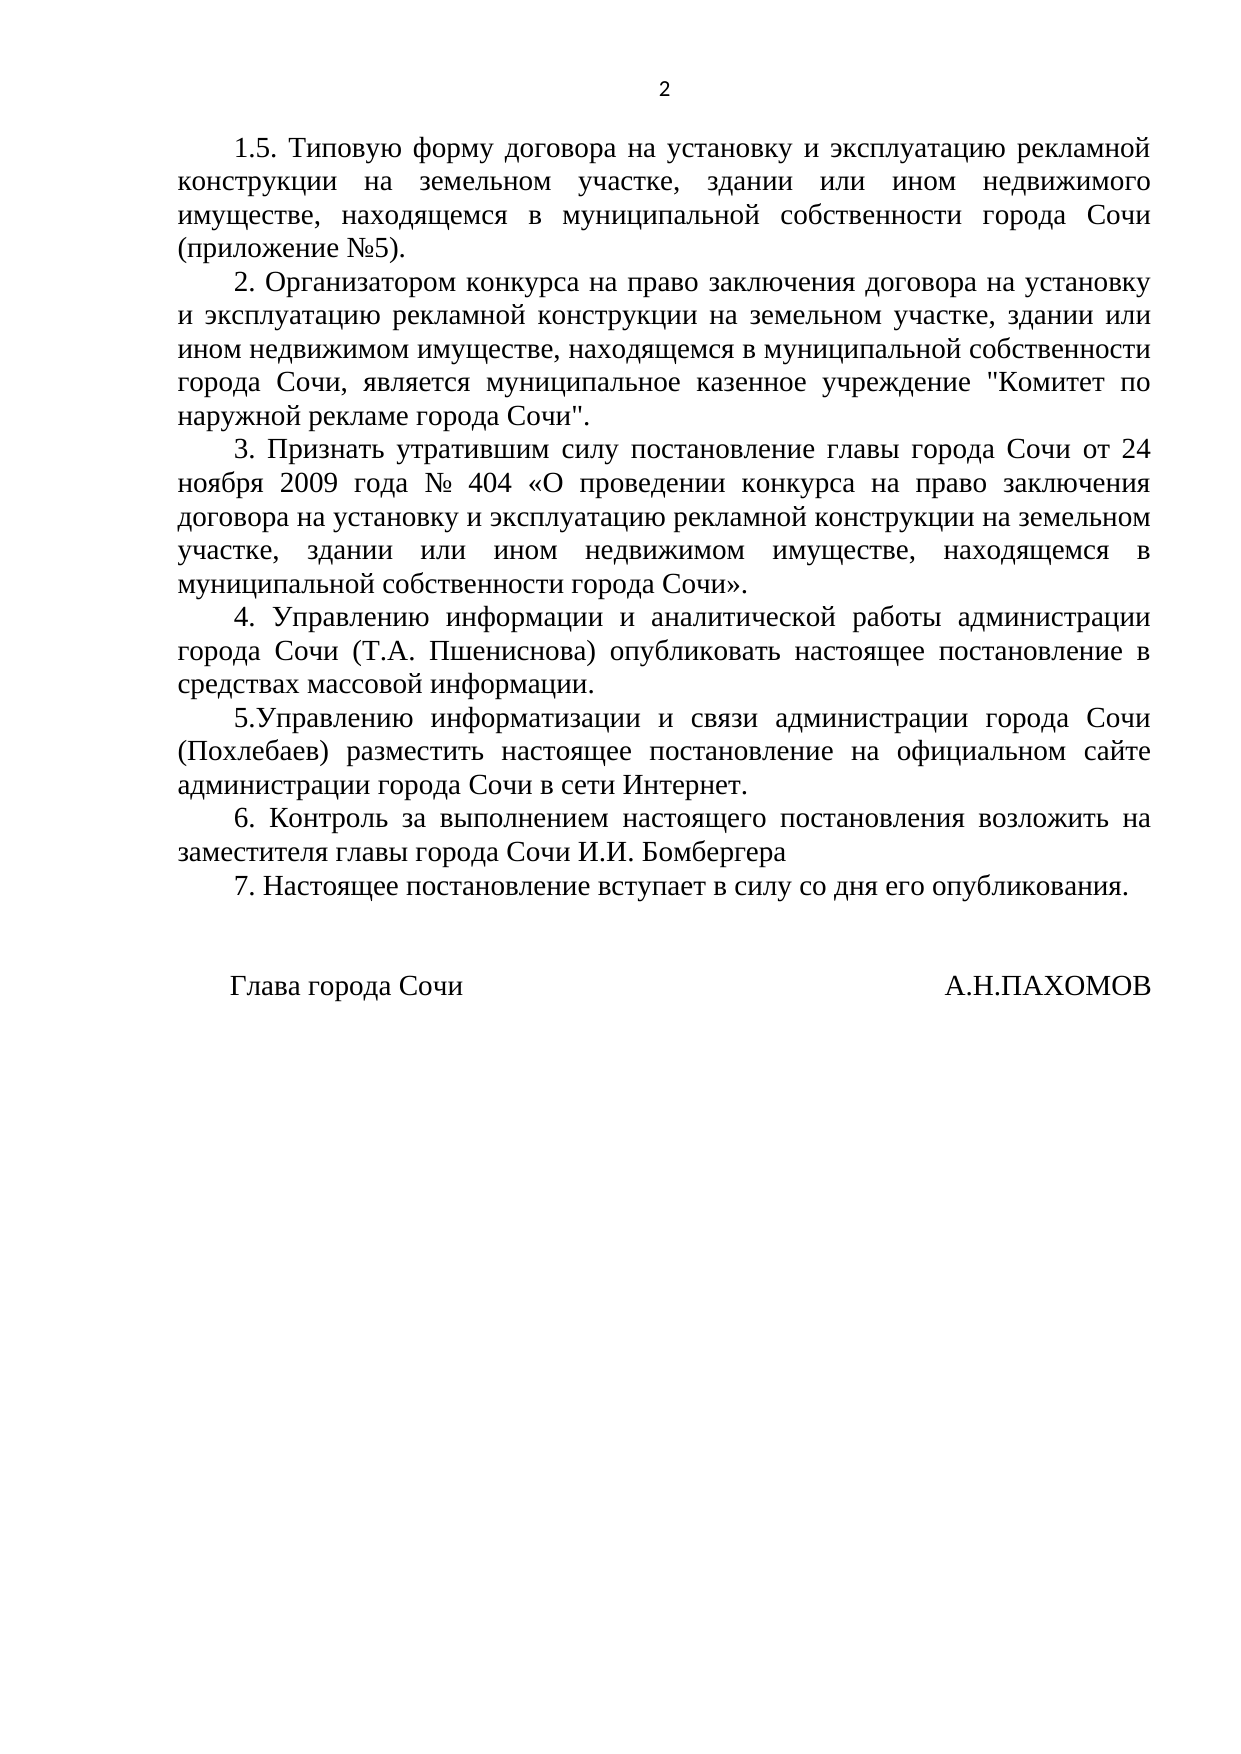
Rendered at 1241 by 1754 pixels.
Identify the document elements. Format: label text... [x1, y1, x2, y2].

text 7. Настоящее постановление вступает в силу со дня его опубликования. [177, 868, 1152, 901]
text Глава города Сочи А.Н.ПАХОМОВ [177, 968, 1152, 1002]
text 3. Признать утратившим силу постановление главы города Сочи от 24 ноября 2009 года № 404 «О проведении конкурса на право заключения договора на установку и эксплуатацию рекламной конструкции на земельном участке, здании или ином недвижимом имуществе, находящемся в муниципальной собственности города Сочи». [177, 432, 1152, 599]
text 1.5. Типовую форму договора на установку и эксплуатацию рекламной конструкции на земельном участке, здании или ином недвижимого имуществе, находящемся в муниципальной собственности города Сочи (приложение №5). [177, 130, 1152, 264]
text 4. Управлению информации и аналитической работы администрации города Сочи (Т.А. Пшениснова) опубликовать настоящее постановление в средствах массовой информации. [177, 599, 1152, 700]
text 2. Организатором конкурса на право заключения договора на установку и эксплуатацию рекламной конструкции на земельном участке, здании или ином недвижимом имуществе, находящемся в муниципальной собственности города Сочи, является муниципальное казенное учреждение "Комитет по наружной рекламе города Сочи". [177, 264, 1152, 432]
text 5.Управлению информатизации и связи администрации города Сочи (Похлебаев) разместить настоящее постановление на официальном сайте администрации города Сочи в сети Интернет. [177, 700, 1152, 801]
text 6. Контроль за выполнением настоящего постановления возложить на заместителя главы города Сочи И.И. Бомбергера [177, 801, 1152, 868]
